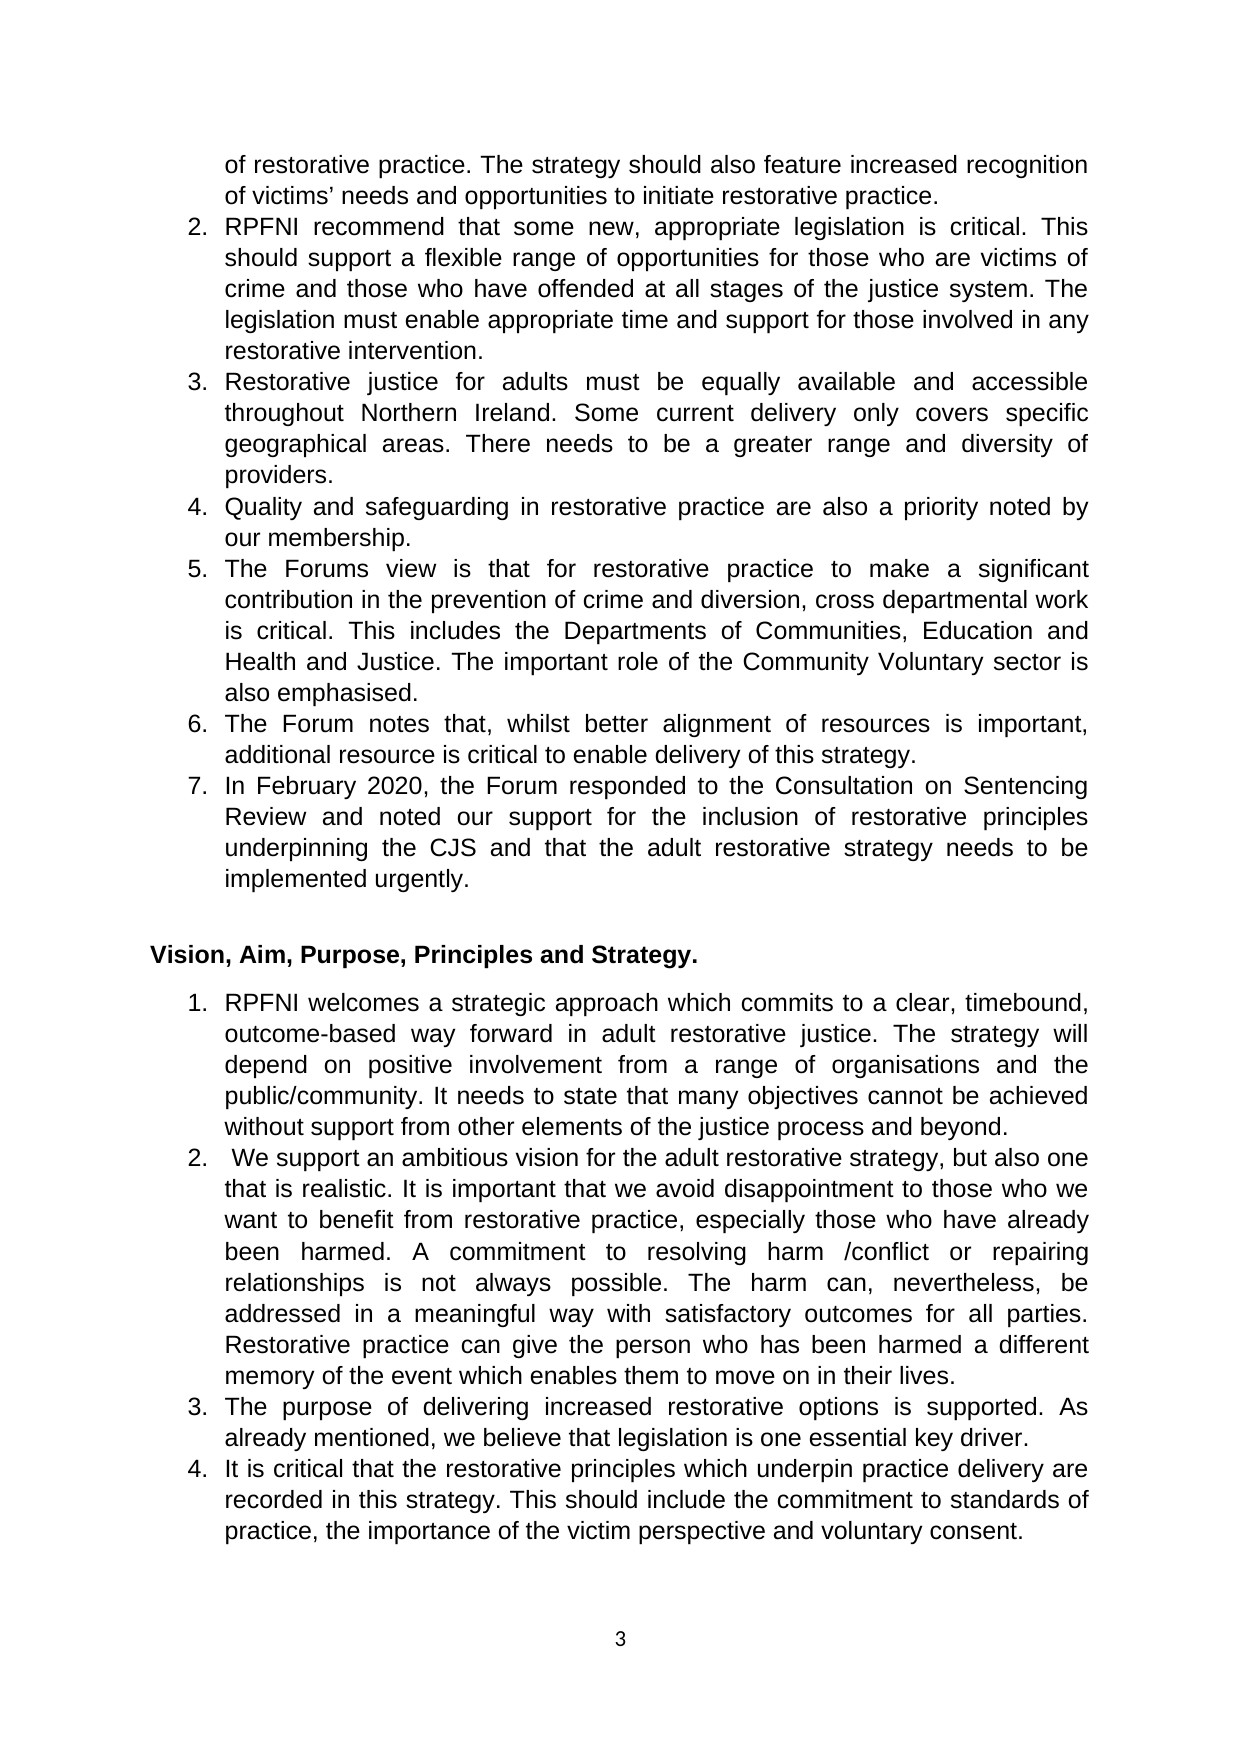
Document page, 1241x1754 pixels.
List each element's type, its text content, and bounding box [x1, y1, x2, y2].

list In February 2020, the Forum responded to the Consultation on Sentencing Review and noted our support for the inclusion of restorative principles underpinning the CJS and that the adult restorative strategy needs to be implemented urgently. [187, 771, 1090, 893]
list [187, 150, 1090, 210]
list Quality and safeguarding in restorative practice are also a priority noted by our membership. [187, 491, 1090, 551]
text Vision, Aim, Purpose, Principles and Strategy. [150, 940, 1090, 969]
list The Forums view is that for restorative practice to make a significant contribution in the prevention of crime and diversion, cross departmental work is critical. This includes the Departments of Communities, Education and Health and Justice. The important role of the Community Voluntary sector is also emphasised. [187, 553, 1090, 706]
list It is critical that the restorative principles which underpin practice delivery are recorded in this strategy. This should include the commitment to standards of practice, the importance of the victim perspective and voluntary consent. [187, 1454, 1090, 1544]
list We support an ambitious vision for the adult restorative strategy, but also one that is realistic. It is important that we avoid disappointment to those who we want to benefit from restorative practice, especially those who have already been harmed. A commitment to resolving harm /conflict or repairing relationships is not always possible. The harm can, nevertheless, be addressed in a meaningful way with satisfactory outcomes for all parties. Restorative practice can give the person who has been harmed a different memory of the event which enables them to move on in their lives. [187, 1143, 1090, 1389]
list Restorative justice for adults must be equally available and accessible throughout Northern Ireland. Some current delivery only covers specific geographical areas. There needs to be a greater range and diversity of providers. [187, 367, 1090, 489]
list The purpose of delivering increased restorative options is supported. As already mentioned, we believe that legislation is one essential key driver. [187, 1392, 1090, 1451]
list The Forum notes that, whilst better alignment of resources is important, additional resource is critical to enable delivery of this strategy. [187, 709, 1090, 768]
list RPFNI recommend that some new, appropriate legislation is critical. This should support a flexible range of opportunities for those who are victims of crime and those who have offended at all stages of the justice system. The legislation must enable appropriate time and support for those involved in any restorative intervention. [187, 212, 1090, 365]
list RPFNI welcomes a strategic approach which commits to a clear, timebound, outcome-based way forward in adult restorative justice. The strategy will depend on positive involvement from a range of organisations and the public/community. It needs to state that many objectives cannot be achieved without support from other elements of the justice process and beyond. [187, 988, 1090, 1141]
